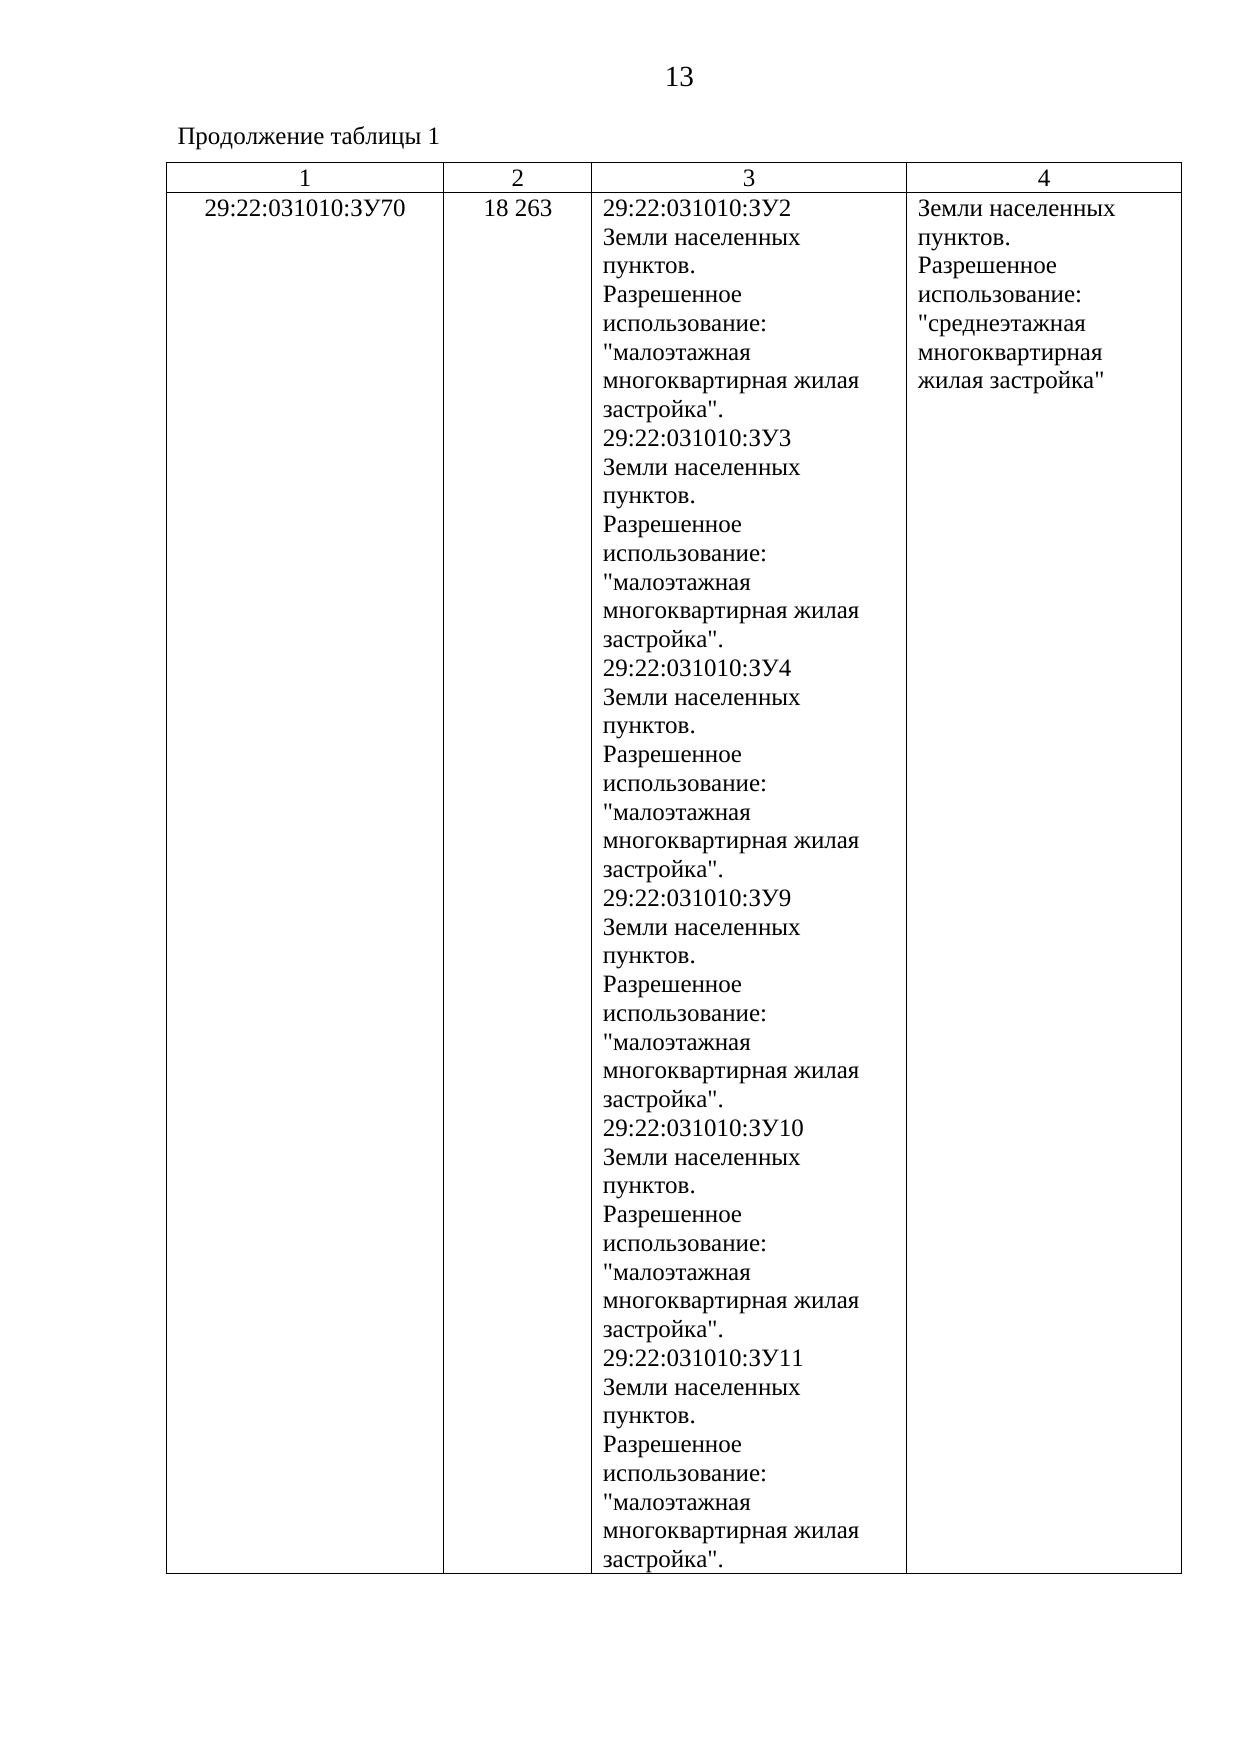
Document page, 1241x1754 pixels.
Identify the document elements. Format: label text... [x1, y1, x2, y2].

table_header 3 [592, 163, 906, 192]
table_header 2 [444, 163, 591, 192]
table_header 1 [167, 163, 443, 192]
table_cell 18 263 [444, 193, 591, 1573]
text Продолжение таблицы 1 [177, 121, 1181, 150]
table_cell Земли населенных пунктов. Разрешенное использование: "среднеэтажная многоквартирная жилая застройка" [907, 193, 1181, 1573]
table_cell 29:22:031010:ЗУ2 Земли населенных пунктов. Разрешенное использование: "малоэтажная многоквартирная жилая застройка". 29:22:031010:ЗУ3 Земли населенных пунктов. Разрешенное использование: "малоэтажная многоквартирная жилая застройка". 29:22:031010:ЗУ4 Земли населенных пунктов. Разрешенное использование: "малоэтажная многоквартирная жилая застройка". 29:22:031010:ЗУ9 Земли населенных пунктов. Разрешенное использование: "малоэтажная многоквартирная жилая застройка". 29:22:031010:ЗУ10 Земли населенных пунктов. Разрешенное использование: "малоэтажная многоквартирная жилая застройка". 29:22:031010:ЗУ11 Земли населенных пунктов. Разрешенное использование: "малоэтажная многоквартирная жилая застройка". [592, 193, 906, 1573]
table_cell 29:22:031010:ЗУ70 [167, 193, 443, 1573]
table_header 4 [907, 163, 1181, 192]
